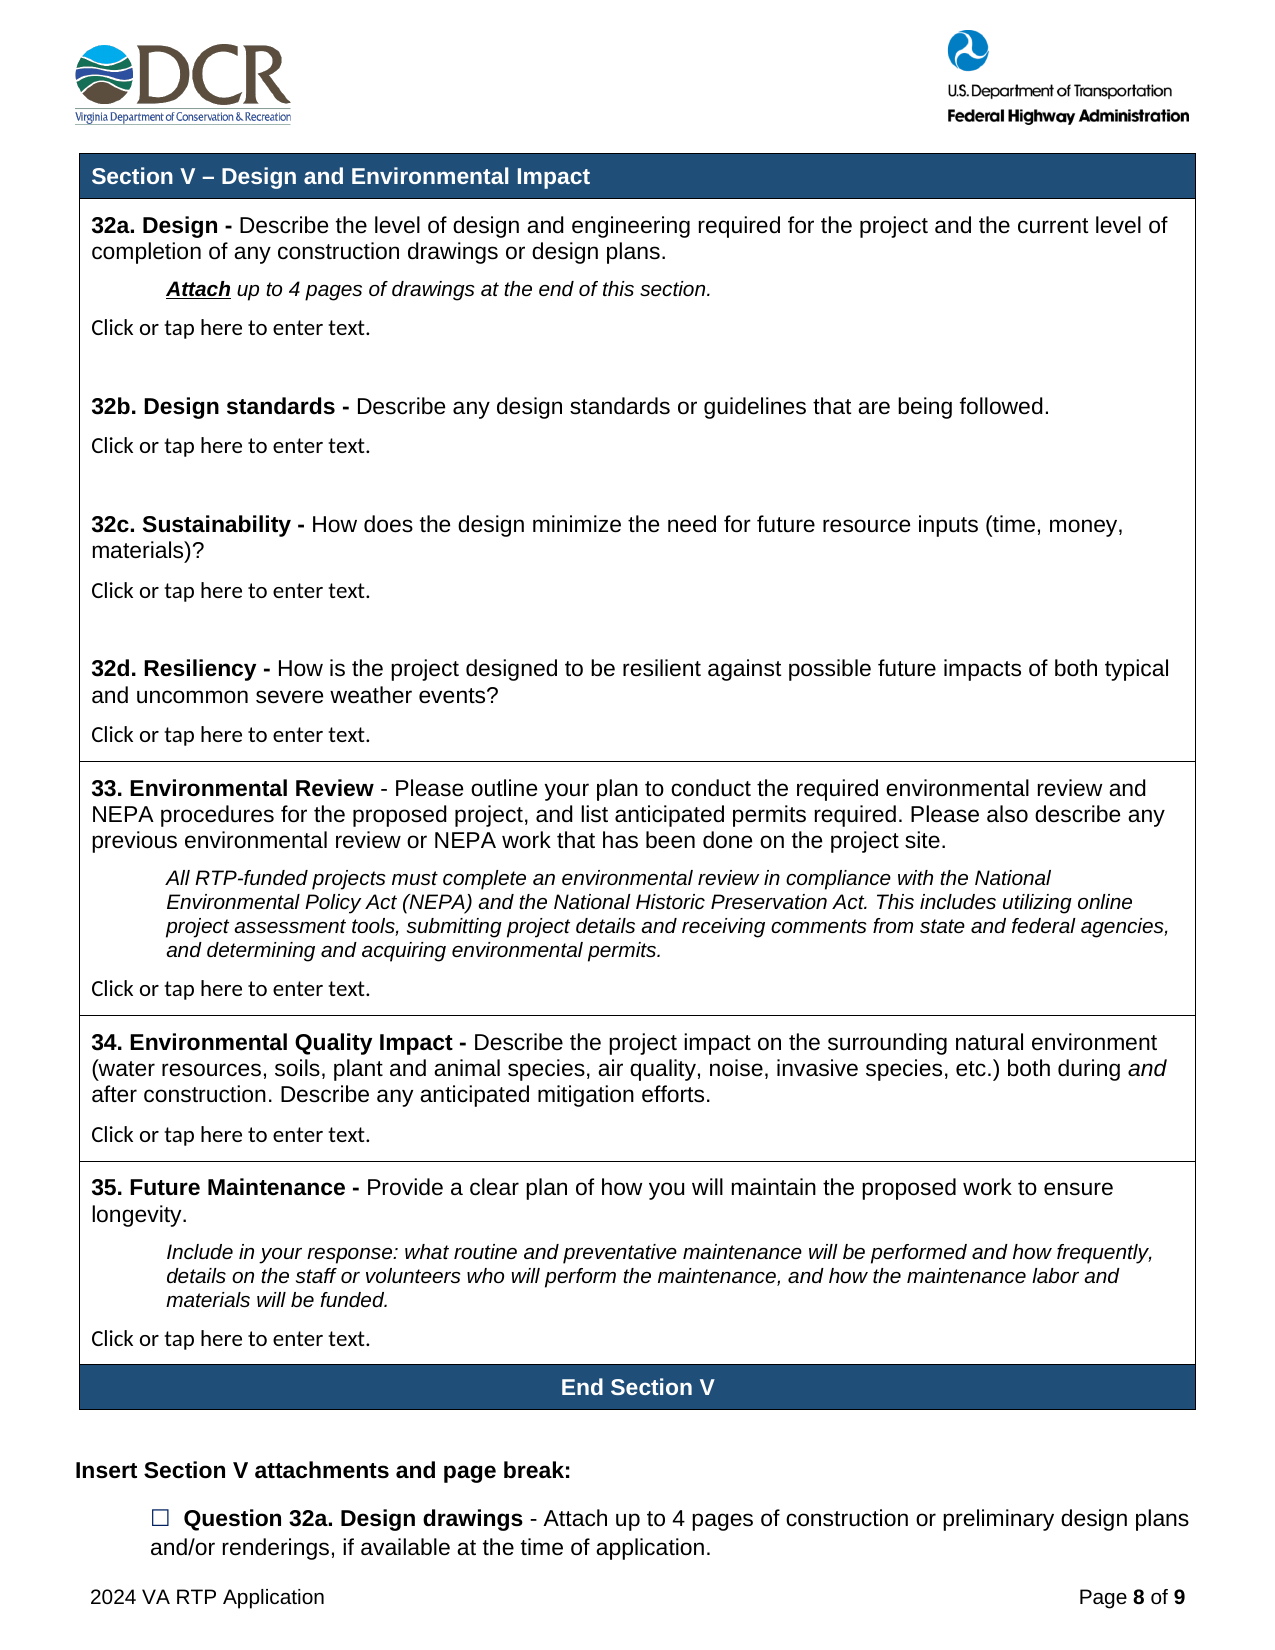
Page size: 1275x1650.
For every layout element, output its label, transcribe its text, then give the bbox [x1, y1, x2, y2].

list Question 32a. Design drawings - Attach up to 4 pages of construction or preliminary design plans and/or renderings, if available at the time of application. [150, 1502, 1200, 1560]
picture [75, 44, 291, 125]
table_cell 35. Future Maintenance - Provide a clear plan of how you will maintain the proposed work to ensure longevity. Include in your response: what routine and preventative maintenance will be performed and how frequently, details on the staff or volunteers who will perform the maintenance, and how the maintenance labor and materials will be funded. [80, 1162, 1195, 1364]
table_cell 33. Environmental Review - Please outline your plan to conduct the required environmental review and NEPA procedures for the proposed project, and list anticipated permits required. Please also describe any previous environmental review or NEPA work that has been done on the project site. All RTP-funded projects must complete an environmental review in compliance with the National Environmental Policy Act (NEPA) and the National Historic Preservation Act. This includes utilizing online project assessment tools, submitting project details and receiving comments from state and federal agencies, and determining and acquiring environmental permits. [80, 762, 1195, 1015]
table_cell End Section V [80, 1365, 1195, 1409]
picture [947, 30, 1189, 125]
text Insert Section V attachments and page break: [75, 1457, 1200, 1484]
table_cell 34. Environmental Quality Impact - Describe the project impact on the surrounding natural environment (water resources, soils, plant and animal species, air quality, noise, invasive species, etc.) both during and after construction. Describe any anticipated mitigation efforts. [80, 1016, 1195, 1161]
table_header Section V – Design and Environmental Impact [80, 154, 1195, 198]
table_cell 32a. Design - Describe the level of design and engineering required for the project and the current level of completion of any construction drawings or design plans. Attach up to 4 pages of drawings at the end of this section. 32b. Design standards - Describe any design standards or guidelines that are being followed. 32c. Sustainability - How does the design minimize the need for future resource inputs (time, money, materials)? 32d. Resiliency - How is the project designed to be resilient against possible future impacts of both typical and uncommon severe weather events? [80, 199, 1195, 761]
